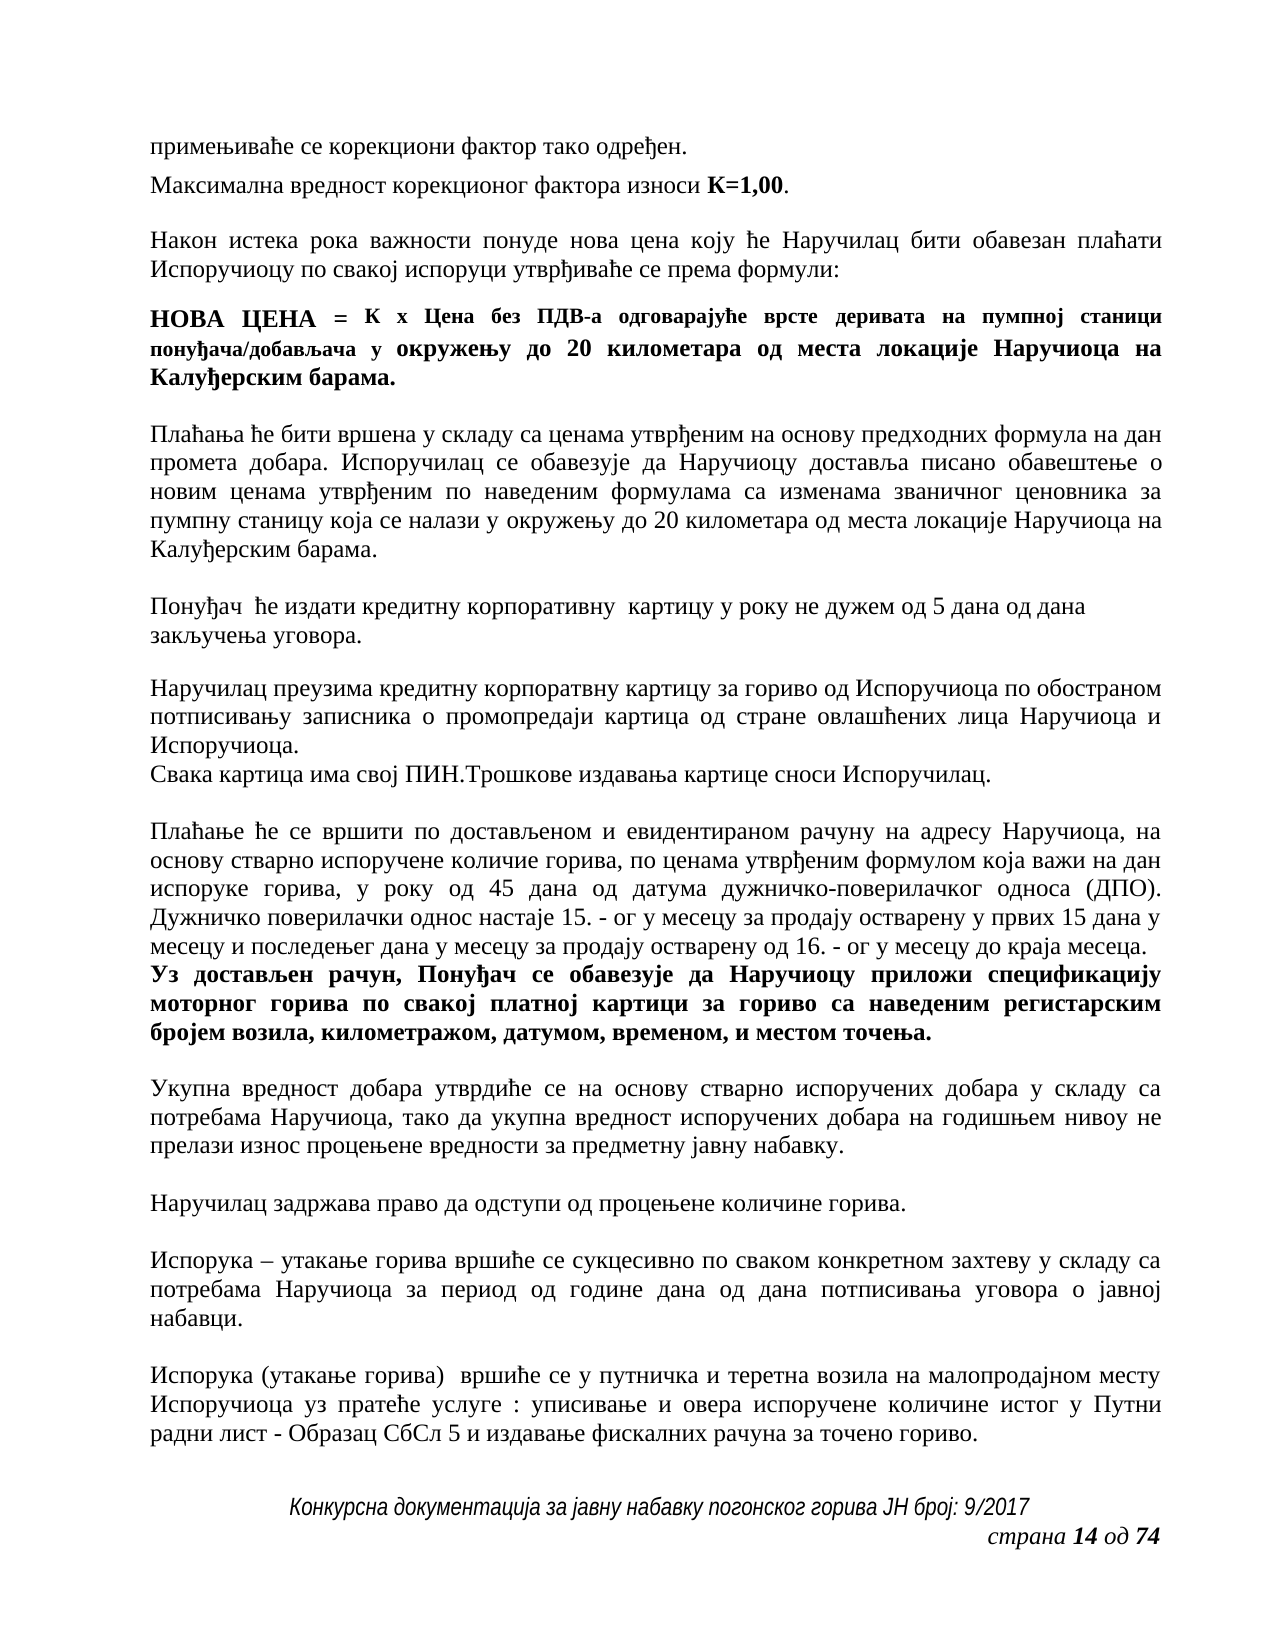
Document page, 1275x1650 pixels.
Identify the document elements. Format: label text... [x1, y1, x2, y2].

text Понуђач ће издати кредитну корпоративну картицу у року не дужем од 5 дана од дана закључења уговора. [150, 591, 1162, 648]
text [150, 131, 1162, 160]
text Максимална вредност корекционог фактора износи К=1,00. [150, 170, 1162, 199]
text Наручилац задржава право да одступи од процењене количине горива. [150, 1188, 1162, 1217]
text НОВА ЦЕНА = К х Цена без ПДВ-а одговарајуће врсте деривата на пумпној станици понуђача/добављача у окружењу до 20 километара од места локације Наручиоца на Калуђерским барама. [150, 283, 1162, 391]
text Након истека рока важности понуде нова цена коју ће Наручилац бити обавезан плаћати Испоручиоцу по свакој испоруци утврђиваће се према формули: [150, 225, 1162, 283]
text Укупна вредност добара утврдиће се на основу стварно испоручених добара у складу са потребама Нaручиоца, тако да укупна вредност испоручених добара на годишњем нивоу не прелази износ процењене вредности за предметну јавну набавку. [150, 1074, 1162, 1159]
text Уз достављен рачун, Понуђач се обавезује да Наручиоцу приложи спецификацију моторног горива по свакој платној картици за гориво са наведеним регистарским бројем возила, километражом, датумом, временом, и местом точења. [150, 960, 1162, 1045]
text Свака картица има свој ПИН.Трошкове издавања картице сноси Испоручилац. [150, 759, 1162, 788]
text Наручилац преузима кредитну корпоратвну картицу за гориво од Испоручиоца по обостраном потписивању записника о промопредаји картица од стране овлашћених лица Наручиоца и Испоручиоца. [150, 673, 1162, 759]
text Плаћања ће бити вршена у складу са ценама утврђеним на основу предходних формула на дан промета добара. Испоручилац се обавезује да Наручиоцу доставља писано обавештење о новим ценама утврђеним по наведеним формулама са изменама званичног ценовника за пумпну станицу која се налази у окружењу до 20 километара од места локације Наручиоца на Калуђерским барама. [150, 419, 1162, 562]
text Плаћање ће се вршити по достављеном и евидентираном рачуну на адресу Наручиоца, на основу стварно испоручене количие горива, по ценама утврђеним формулом која важи на дан испоруке горива, у року од 45 дана од датума дужничко-поверилачког односа (ДПО). Дужничко поверилачки однос настаје 15. - ог у месецу за продају остварену у првих 15 дана у месецу и последењег дана у месецу за продају остварену од 16. - ог у месецу до краја месеца. [150, 816, 1162, 960]
text Испорука – утакање горива вршиће се сукцесивно по сваком конкретном захтеву у складу са потребама Наручиоца за период од године дана од дана потписивања уговора о јавној набавци. [150, 1246, 1162, 1332]
text Испорука (утакање горива) вршиће се у путничка и теретна возила на малопродајном месту Испоручиоца уз пратеће услуге : уписивање и овера испоручене количине истог у Путни радни лист - Образац СбСл 5 и издавање фискалних рачуна за точено гориво. [150, 1361, 1162, 1447]
